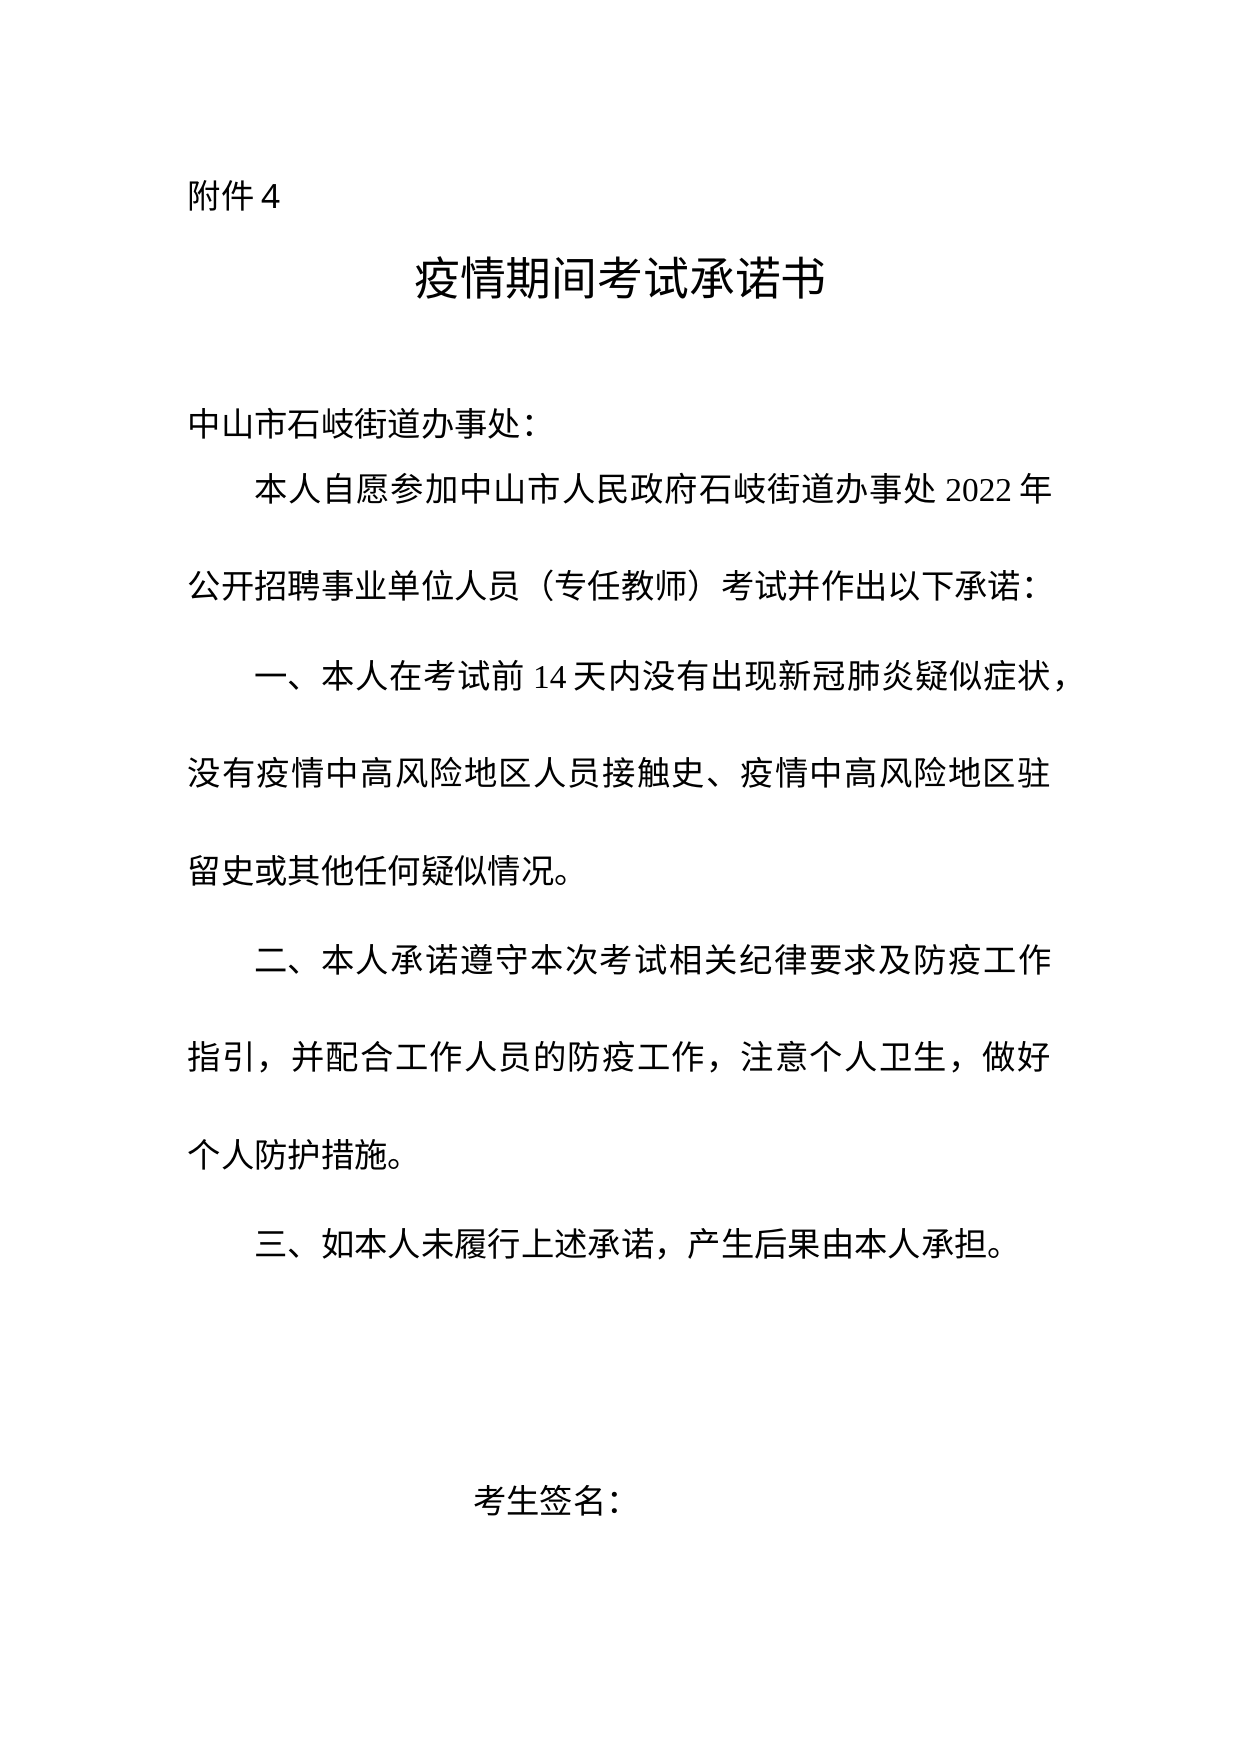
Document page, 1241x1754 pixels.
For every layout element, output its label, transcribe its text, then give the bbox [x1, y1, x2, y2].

list 本人在考试前14天内没有出现新冠肺炎疑似症状，没有疫情中高风险地区人员接触史、疫情中高风险地区驻留史或其他任何疑似情况。 [187, 641, 1053, 901]
text 考生签名： [231, 1467, 1053, 1532]
list 如本人未履行上述承诺，产生后果由本人承担。 [187, 1209, 1053, 1274]
text 本人自愿参加中山市人民政府石岐街道办事处2022年公开招聘事业单位人员（专任教师）考试并作出以下承诺： [187, 454, 1053, 617]
text 中山市石岐街道办事处： [187, 389, 1053, 454]
text 附件4 [187, 162, 1053, 227]
text 疫情期间考试承诺书 [187, 227, 1053, 324]
list 本人承诺遵守本次考试相关纪律要求及防疫工作指引，并配合工作人员的防疫工作，注意个人卫生，做好个人防护措施。 [187, 925, 1053, 1185]
